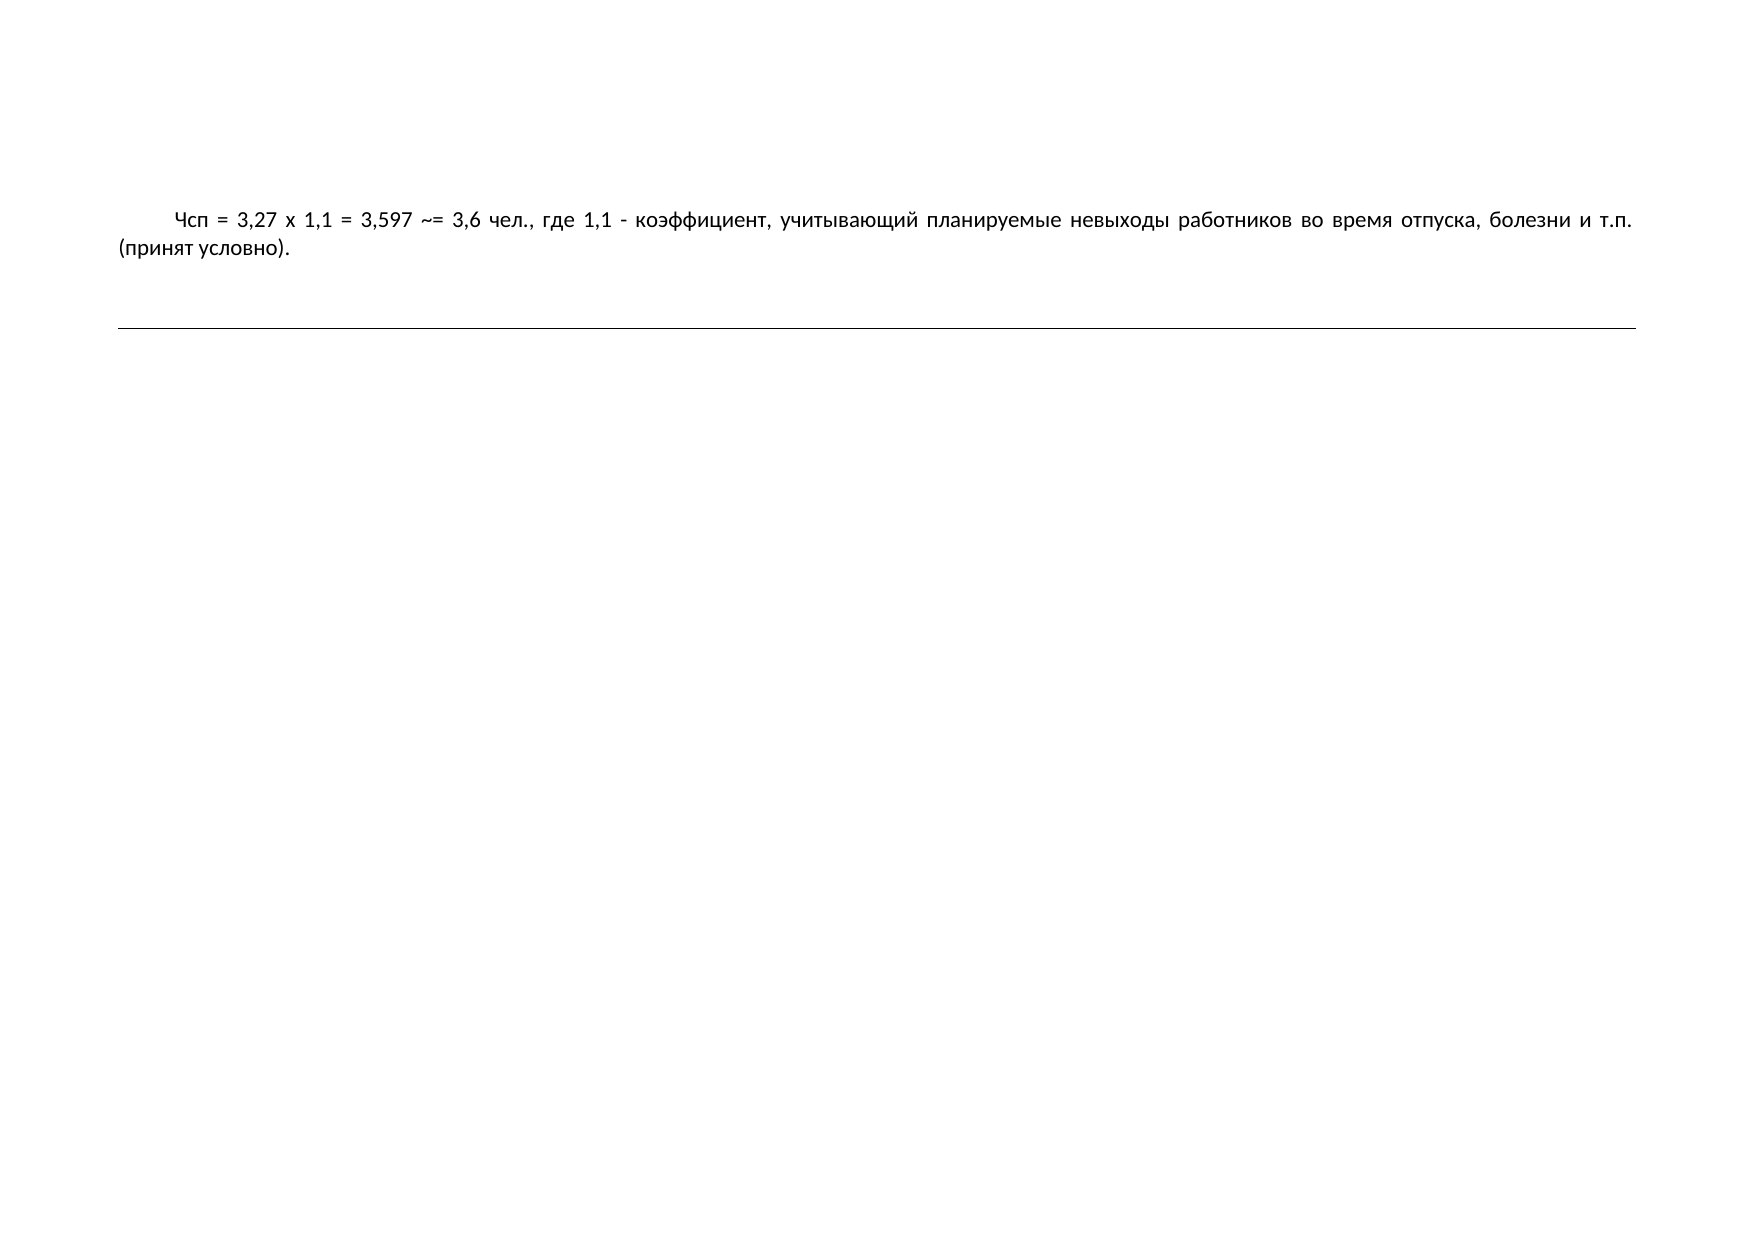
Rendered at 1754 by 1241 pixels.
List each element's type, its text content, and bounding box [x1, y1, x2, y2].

text Чсп = 3,27 x 1,1 = 3,597 ~= 3,6 чел., где 1,1 - коэффициент, учитывающий планируемые невыходы работников во время отпуска, болезни и т.п. (принят условно). [118, 205, 1636, 261]
